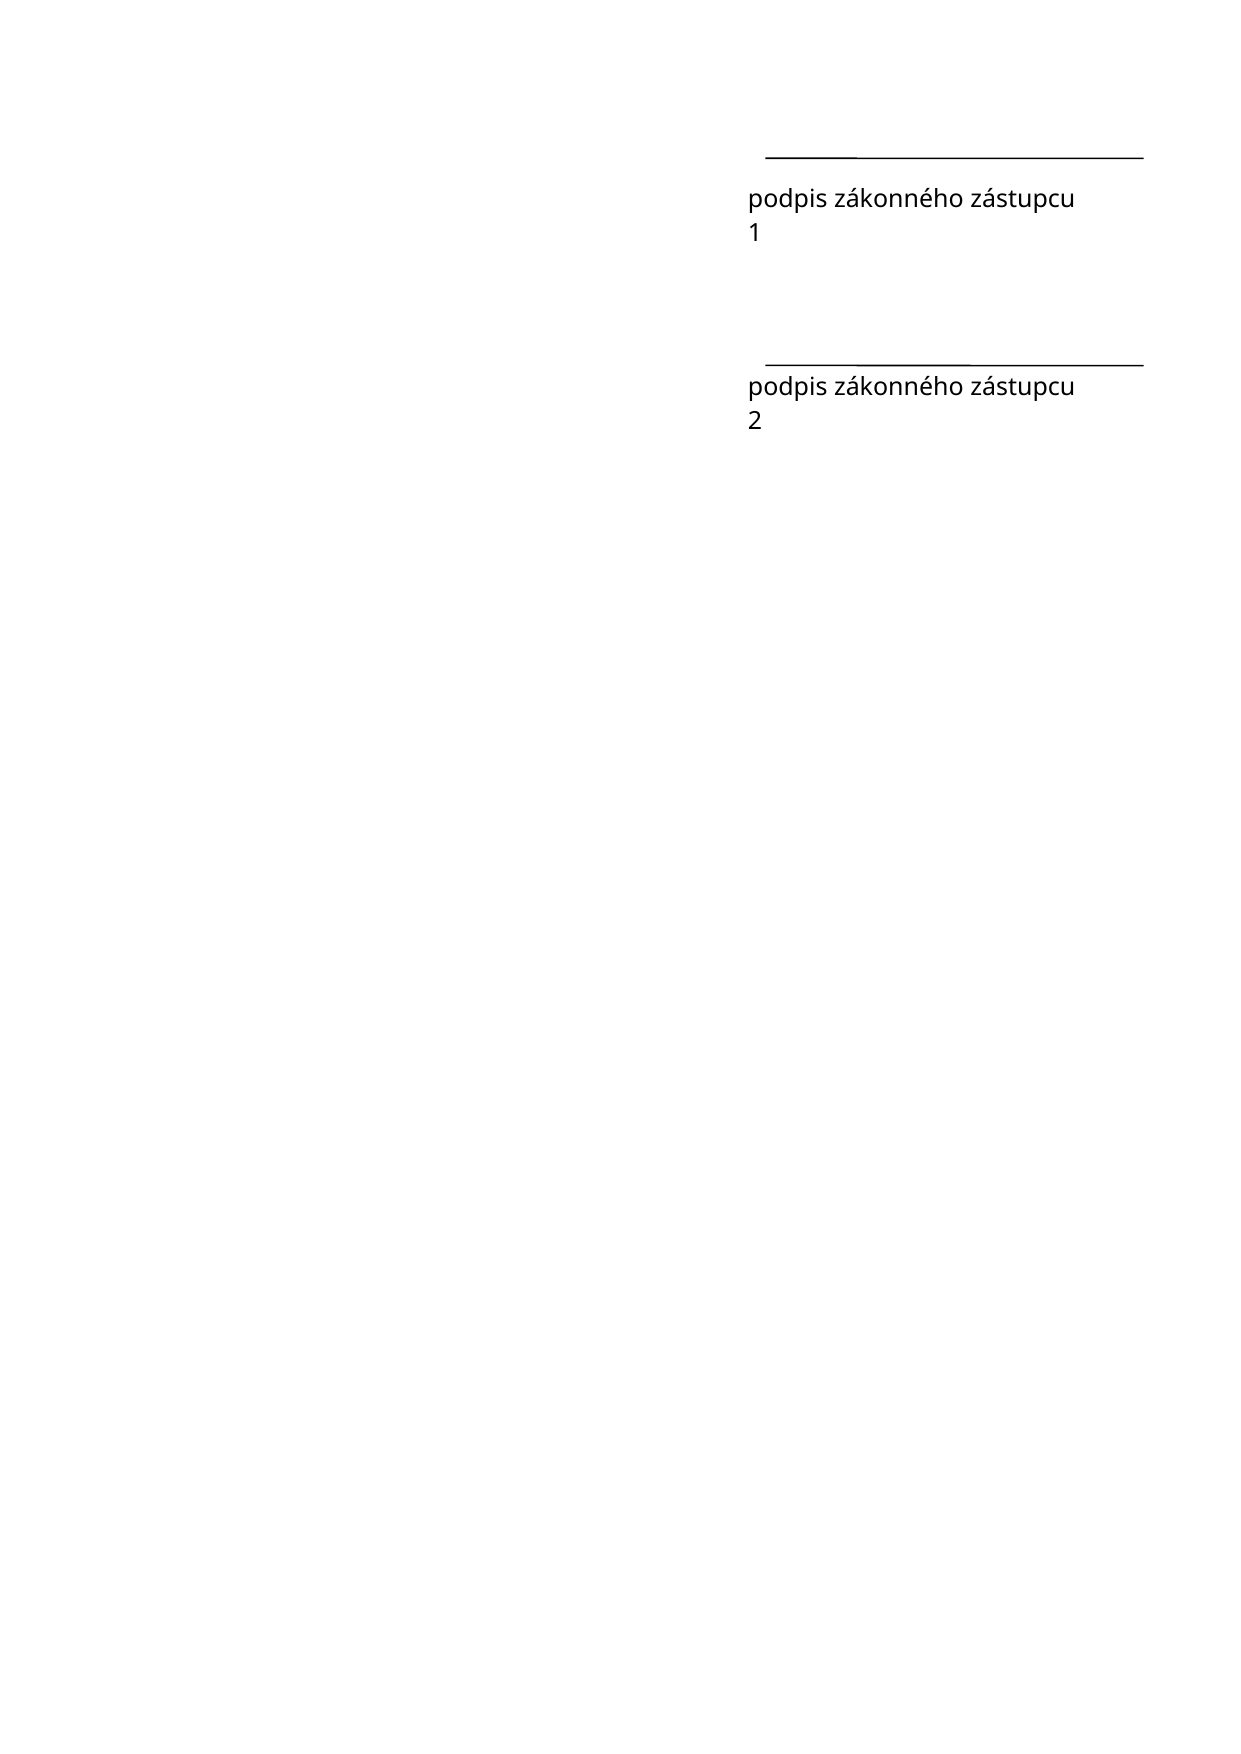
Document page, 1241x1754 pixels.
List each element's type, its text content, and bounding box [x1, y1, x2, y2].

text podpis zákonného zástupcu 1 [748, 181, 1093, 249]
text podpis zákonného zástupcu 2 [748, 369, 1093, 437]
